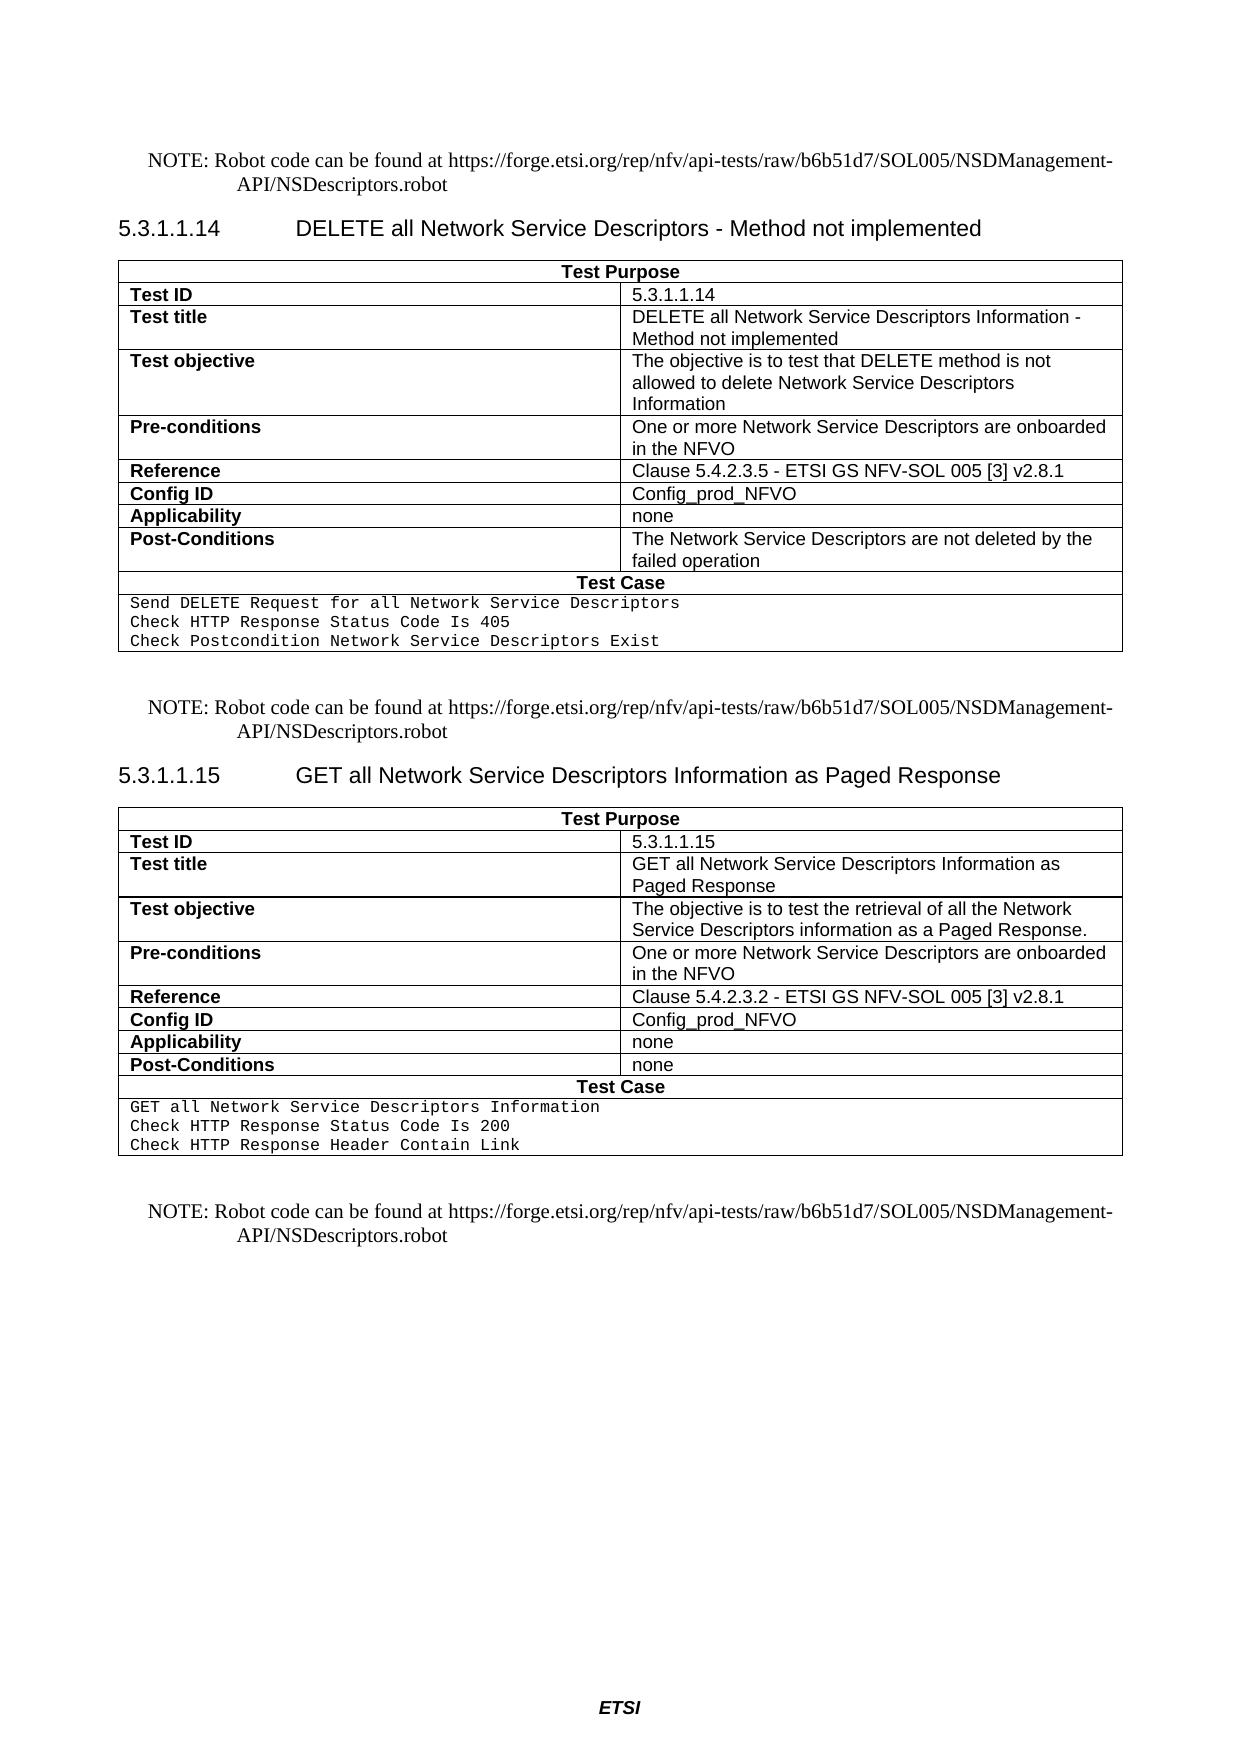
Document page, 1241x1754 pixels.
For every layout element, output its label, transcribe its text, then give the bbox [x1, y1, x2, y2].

text NOTE: Robot code can be found at https://forge.etsi.org/rep/nfv/api-tests/raw/b6b51d7/SOL005/NSDManagement-API/NSDescriptors.robot [148, 695, 1122, 743]
table_cell GET all Network Service Descriptors Information Check HTTP Response Status Code Is 200 Check HTTP Response Header Contain Link [119, 1099, 1122, 1155]
table_cell Test Case [119, 572, 1122, 593]
subtitle 5.3.1.1.14 DELETE all Network Service Descriptors - Method not implemented [118, 214, 1122, 241]
table_cell Test Case [119, 1076, 1122, 1098]
table_cell One or more Network Service Descriptors are onboarded in the NFVO [621, 416, 1122, 459]
table_cell none [621, 1031, 1122, 1052]
table_header Test Purpose [119, 261, 1122, 282]
table_cell The Network Service Descriptors are not deleted by the failed operation [621, 528, 1122, 571]
table_cell GET all Network Service Descriptors Information as Paged Response [621, 853, 1122, 896]
table_cell Clause 5.4.2.3.2 - ETSI GS NFV-SOL 005 [3] v2.8.1 [621, 986, 1122, 1007]
table_cell Send DELETE Request for all Network Service Descriptors Check HTTP Response Status Code Is 405 Check Postcondition Network Service Descriptors Exist [119, 595, 1122, 651]
table_cell Reference [119, 986, 620, 1007]
table_cell none [621, 1054, 1122, 1075]
table_cell Test title [119, 306, 620, 349]
text NOTE: Robot code can be found at https://forge.etsi.org/rep/nfv/api-tests/raw/b6b51d7/SOL005/NSDManagement-API/NSDescriptors.robot [148, 148, 1122, 196]
table_cell Applicability [119, 505, 620, 527]
table_cell The objective is to test that DELETE method is not allowed to delete Network Service Descriptors Information [621, 350, 1122, 415]
table_cell Config ID [119, 1008, 620, 1030]
table_cell Config ID [119, 483, 620, 504]
table_cell Post-Conditions [119, 1054, 620, 1075]
table_cell Test ID [119, 283, 620, 305]
table_cell Test ID [119, 831, 620, 852]
table_cell Test objective [119, 898, 620, 941]
table_cell Config_prod_NFVO [621, 1008, 1122, 1030]
table_cell DELETE all Network Service Descriptors Information - Method not implemented [621, 306, 1122, 349]
text NOTE: Robot code can be found at https://forge.etsi.org/rep/nfv/api-tests/raw/b6b51d7/SOL005/NSDManagement-API/NSDescriptors.robot [148, 1199, 1122, 1247]
table_cell Reference [119, 460, 620, 482]
table_cell Clause 5.4.2.3.5 - ETSI GS NFV-SOL 005 [3] v2.8.1 [621, 460, 1122, 482]
table_cell 5.3.1.1.15 [621, 831, 1122, 852]
table_cell The objective is to test the retrieval of all the Network Service Descriptors information as a Paged Response. [621, 898, 1122, 941]
table_cell Post-Conditions [119, 528, 620, 571]
table_cell One or more Network Service Descriptors are onboarded in the NFVO [621, 942, 1122, 985]
table_cell Test title [119, 853, 620, 896]
table_header Test Purpose [119, 808, 1122, 829]
table_cell Pre-conditions [119, 416, 620, 459]
table_cell none [621, 505, 1122, 527]
table_cell Config_prod_NFVO [621, 483, 1122, 504]
table_cell 5.3.1.1.14 [621, 283, 1122, 305]
table_cell Pre-conditions [119, 942, 620, 985]
subtitle 5.3.1.1.15 GET all Network Service Descriptors Information as Paged Response [118, 762, 1122, 788]
table_cell Applicability [119, 1031, 620, 1052]
table_cell Test objective [119, 350, 620, 415]
